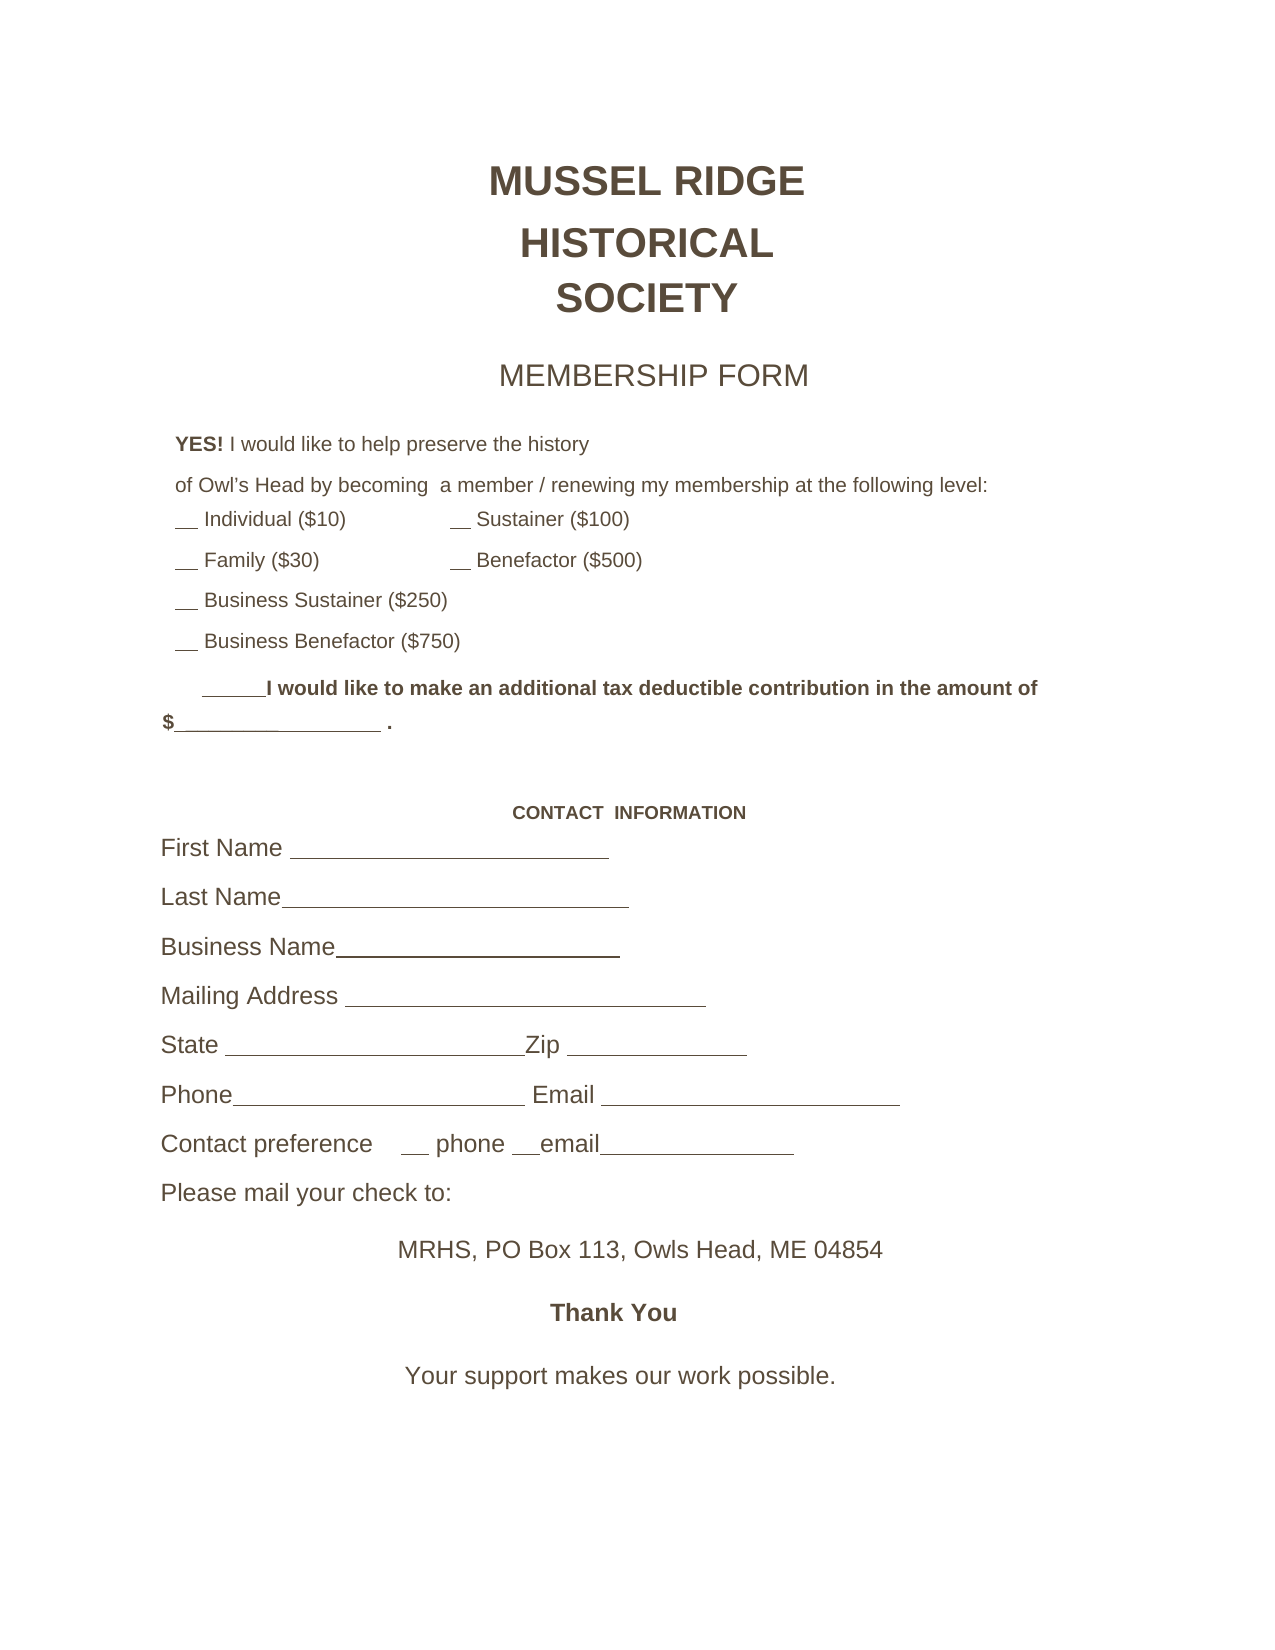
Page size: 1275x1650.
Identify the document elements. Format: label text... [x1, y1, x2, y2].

text Business Benefactor ($750) [175, 629, 1127, 653]
text Business Name [160, 932, 1131, 960]
text Individual ($10) Sustainer ($100) [175, 507, 1127, 531]
text Mailing Address [160, 981, 1131, 1010]
text Your support makes our work possible. [225, 1361, 1002, 1390]
text of Owl’s Head by becoming a member / renewing my membership at the following level: [175, 472, 1114, 496]
text Thank You [225, 1298, 1002, 1327]
text State Zip [160, 1030, 1131, 1059]
text Last Name [160, 882, 1131, 911]
text Business Sustainer ($250) [175, 588, 1127, 612]
text Contact preference phone email [160, 1129, 1131, 1158]
text Phone Email [160, 1080, 1131, 1108]
text MEMBERSHIP FORM [181, 357, 1127, 393]
text Please mail your check to: [160, 1178, 1131, 1207]
text $ ________ . [162, 710, 785, 734]
text MUSSEL RIDGE [198, 156, 1096, 204]
text First Name [160, 833, 1131, 862]
text YES! I would like to help preserve the history [175, 432, 1127, 456]
text MRHS, PO Box 113, Owls Head, ME 04854 [150, 1235, 1131, 1263]
text SOCIETY [277, 273, 1017, 321]
text HISTORICAL [198, 218, 1096, 266]
text Family ($30) Benefactor ($500) [175, 548, 1127, 572]
text I would like to make an additional tax deductible contribution in the amount of [160, 675, 1079, 699]
text CONTACT INFORMATION [227, 802, 1031, 823]
